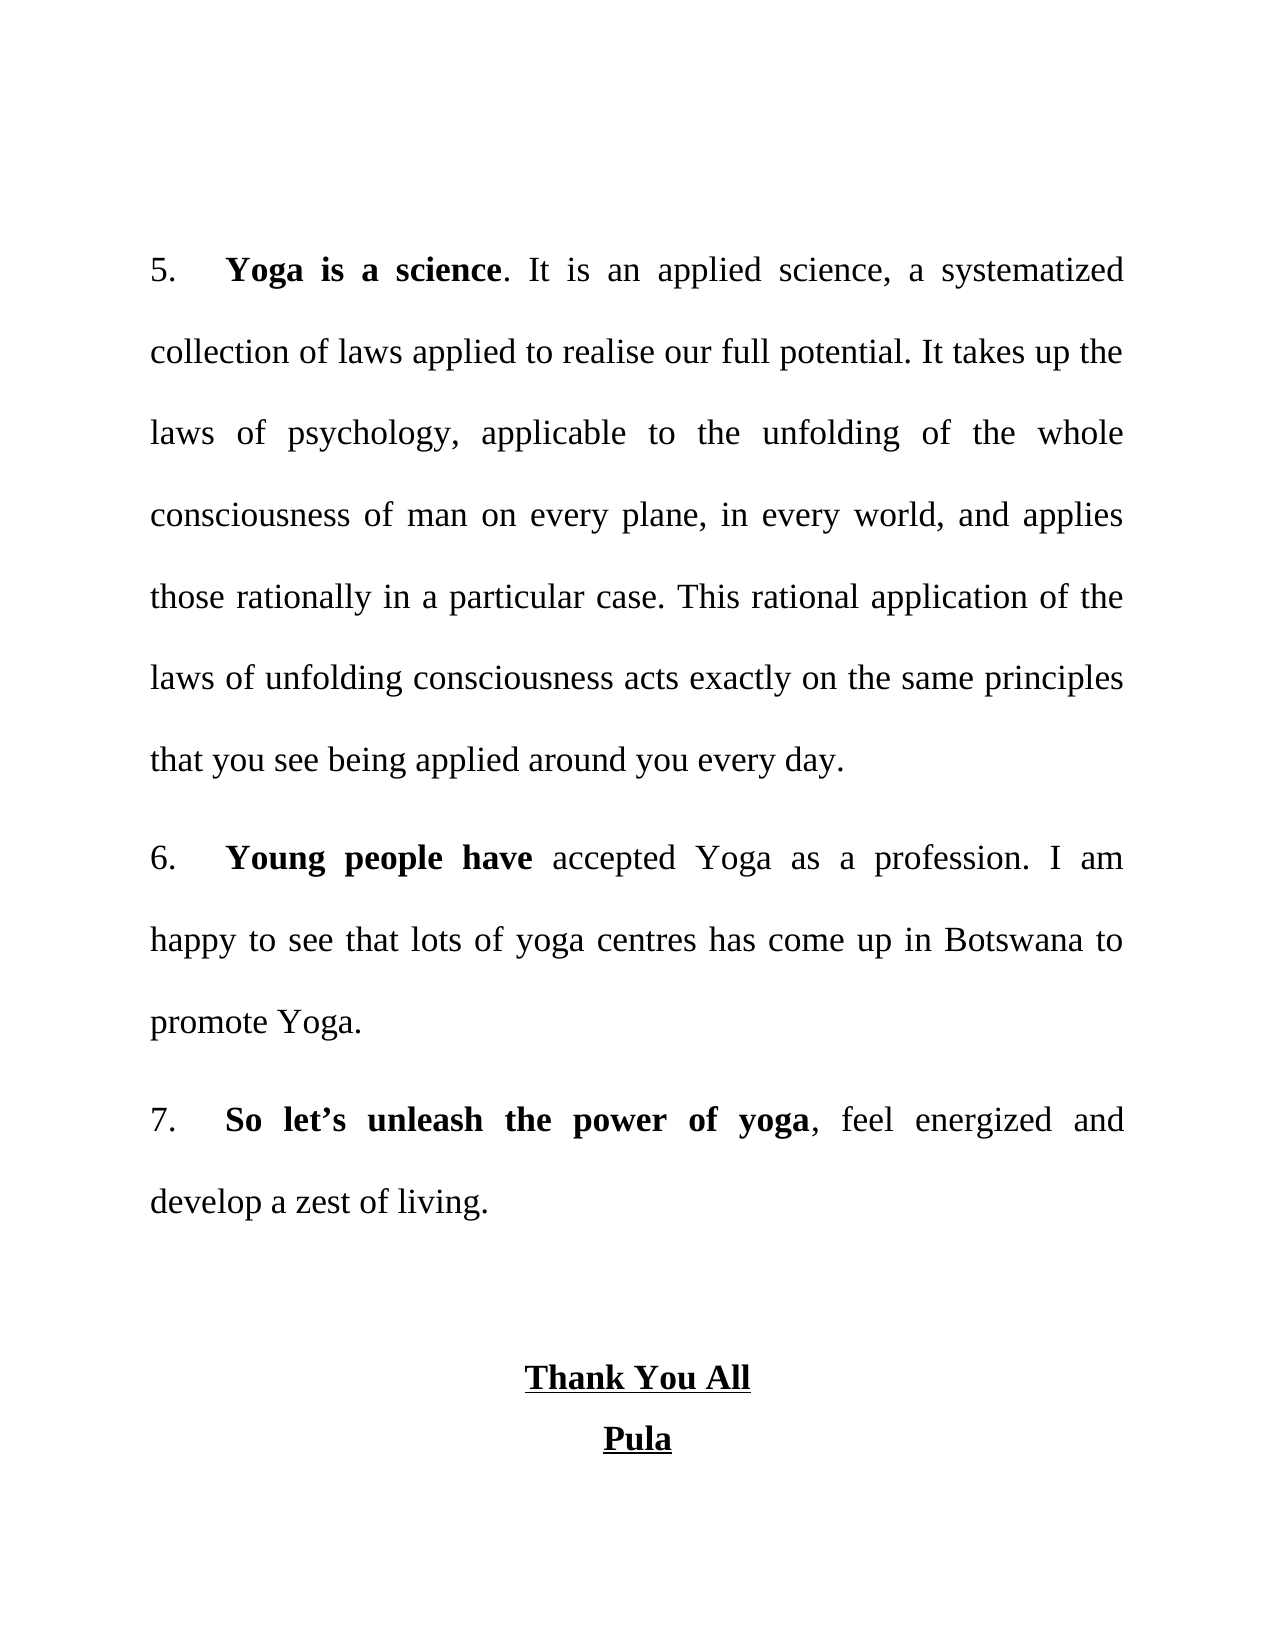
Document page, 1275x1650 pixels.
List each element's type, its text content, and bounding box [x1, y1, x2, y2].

text Thank You All [150, 1356, 1125, 1397]
text 6. Young people have accepted Yoga as a profession. I am happy to see that lots of yoga centres has come up in Botswana to promote Yoga. [150, 837, 1125, 1041]
text 7. So let’s unleash the power of yoga, feel energized and develop a zest of living. [150, 1098, 1125, 1221]
text 5. Yoga is a science. It is an applied science, a systematized collection of laws applied to realise our full potential. It takes up the laws of psychology, applicable to the unfolding of the whole consciousness of man on every plane, in every world, and applies those rationally in a particular case. This rational application of the laws of unfolding consciousness acts exactly on the same principles that you see being applied around you every day. [150, 248, 1125, 779]
text Pula [150, 1417, 1125, 1458]
